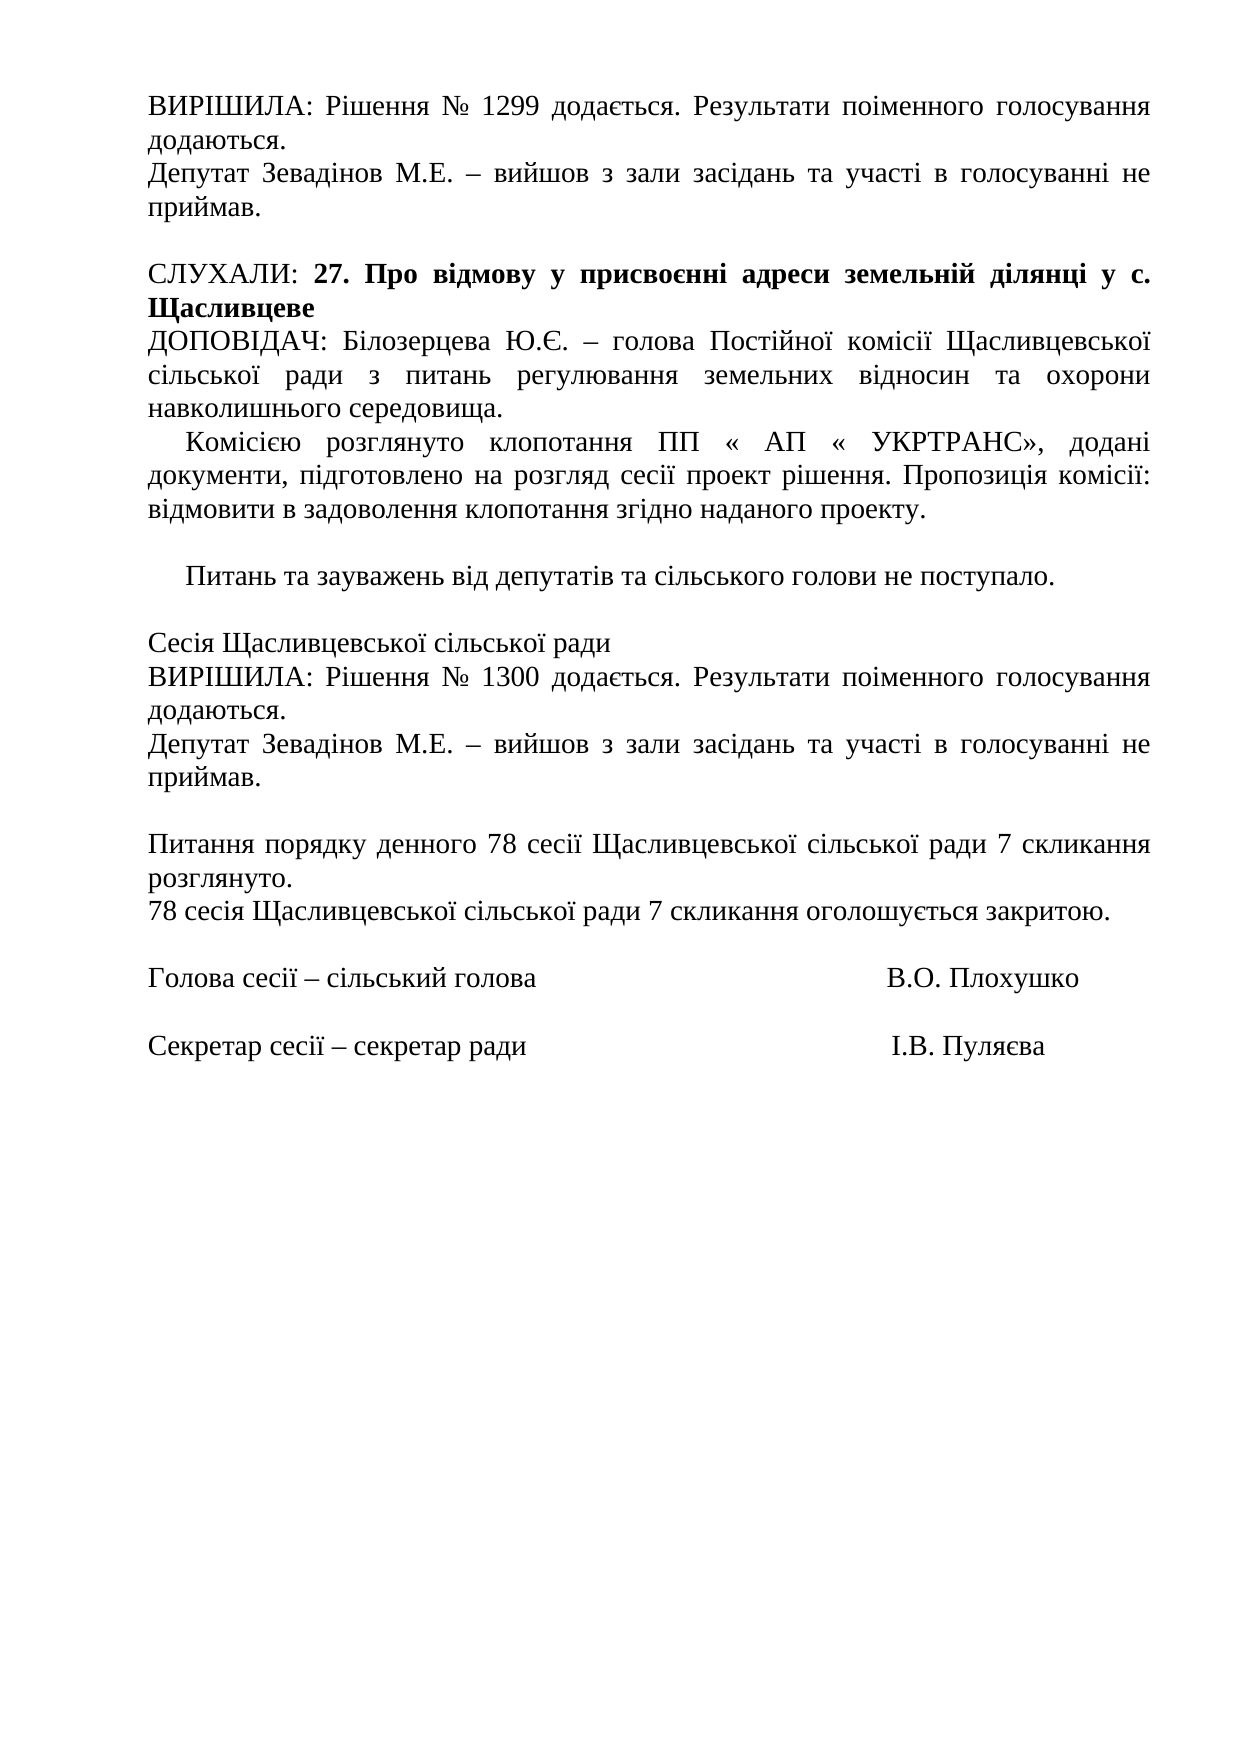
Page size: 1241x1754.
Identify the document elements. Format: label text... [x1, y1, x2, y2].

text Сесія Щасливцевської сільської ради [148, 625, 1152, 659]
text Голова сесії – сільський голова В.О. Плохушко [148, 961, 1152, 994]
text СЛУХАЛИ: 27. Про відмову у присвоєнні адреси земельній ділянці у с. Щасливцеве [148, 256, 1152, 323]
text Питань та зауважень від депутатів та сільського голови не поступало. [148, 558, 1152, 592]
text Секретар сесії – секретар ради І.В. Пуляєва [148, 1028, 1152, 1061]
text ВИРІШИЛА: Рішення № 1299 додається. Результати поіменного голосування додаються. [148, 88, 1152, 156]
text 78 сесія Щасливцевської сільської ради 7 скликання оголошується закритою. [148, 893, 1152, 927]
text Депутат Зевадінов М.Е. – вийшов з зали засідань та участі в голосуванні не приймав. [148, 726, 1152, 793]
text Депутат Зевадінов М.Е. – вийшов з зали засідань та участі в голосуванні не приймав. [148, 156, 1152, 223]
text Питання порядку денного 78 сесії Щасливцевської сільської ради 7 скликання розглянуто. [148, 826, 1152, 893]
text Комісією розглянуто клопотання ПП « АП « УКРТРАНС», додані документи, підготовлено на розгляд сесії проект рішення. Пропозиція комісії: відмовити в задоволення клопотання згідно наданого проекту. [148, 424, 1152, 524]
text ВИРІШИЛА: Рішення № 1300 додається. Результати поіменного голосування додаються. [148, 659, 1152, 726]
